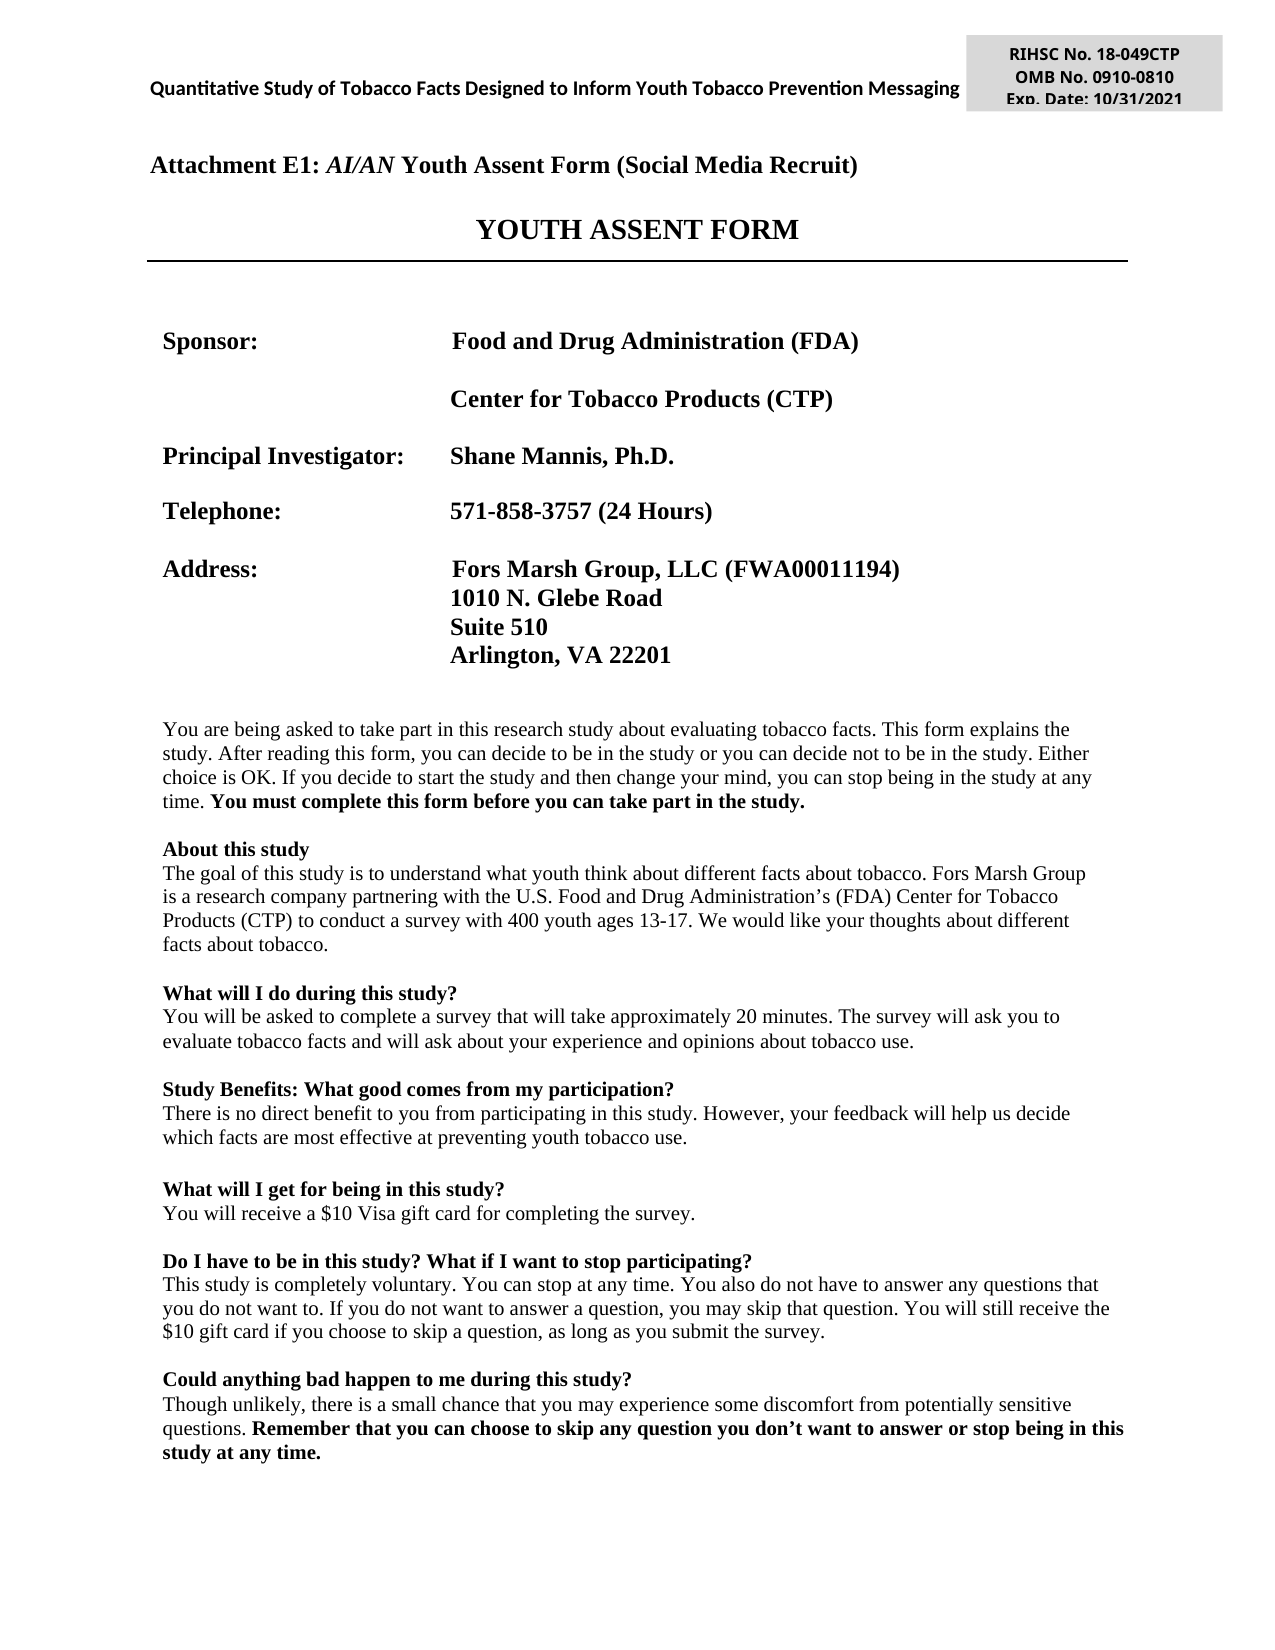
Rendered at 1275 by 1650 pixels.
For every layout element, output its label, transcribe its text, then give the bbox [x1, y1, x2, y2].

text 1010 N. Glebe Road [387, 583, 1121, 612]
text The goal of this study is to understand what youth think about different facts about tobacco. Fors Marsh Group is a research company partnering with the U.S. Food and Drug Administration’s (FDA) Center for Tobacco Products (CTP) to conduct a survey with 400 youth ages 13-17. We would like your thoughts about different facts about tobacco. [162, 861, 1094, 956]
text You are being asked to take part in this research study about evaluating tobacco facts. This form explains the study. After reading this form, you can decide to be in the study or you can decide not to be in the study. Either choice is OK. If you decide to start the study and then change your mind, you can stop being in the study at any time. You must complete this form before you can take part in the study. [162, 717, 1108, 813]
text Arlington, VA 22201 [387, 641, 1121, 669]
text Suite 510 [387, 612, 1121, 641]
text Principal Investigator: Shane Mannis, Ph.D. [162, 441, 1121, 470]
text You will be asked to complete a survey that will take approximately 20 minutes. The survey will ask you to evaluate tobacco facts and will ask about your experience and opinions about tobacco use. [162, 1004, 1121, 1053]
text YOUTH ASSENT FORM [150, 212, 1125, 246]
text There is no direct benefit to you from participating in this study. However, your feedback will help us decide which facts are most effective at preventing youth tobacco use. [162, 1101, 1108, 1149]
text Address: Fors Marsh Group, LLC (FWA00011194) [162, 554, 1121, 583]
text What will I do during this study? [162, 980, 1121, 1004]
text You will receive a $10 Visa gift card for completing the survey. [162, 1201, 1121, 1224]
text Do I have to be in this study? What if I want to stop participating? [162, 1249, 1118, 1273]
text Though unlikely, there is a small chance that you may experience some discomfort from potentially sensitive questions. Remember that you can choose to skip any question you don’t want to answer or stop being in this study at any time. [162, 1391, 1125, 1464]
text Sponsor: Food and Drug Administration (FDA) Center for Tobacco Products (CTP) [162, 326, 1121, 412]
text Attachment E1: AI/AN Youth Assent Form (Social Media Recruit) [150, 150, 1125, 179]
text Could anything bad happen to me during this study? [162, 1367, 1125, 1391]
text What will I get for being in this study? [150, 1176, 1128, 1201]
text Study Benefits: What good comes from my participation? [162, 1077, 1121, 1101]
text Telephone: 571-858-3757 (24 Hours) [162, 496, 1121, 525]
text This study is completely voluntary. You can stop at any time. You also do not have to answer any questions that you do not want to. If you do not want to answer a question, you may skip that question. You will still receive the $10 gift card if you choose to skip a question, as long as you submit the survey. [162, 1273, 1118, 1343]
text About this study [162, 837, 1108, 861]
